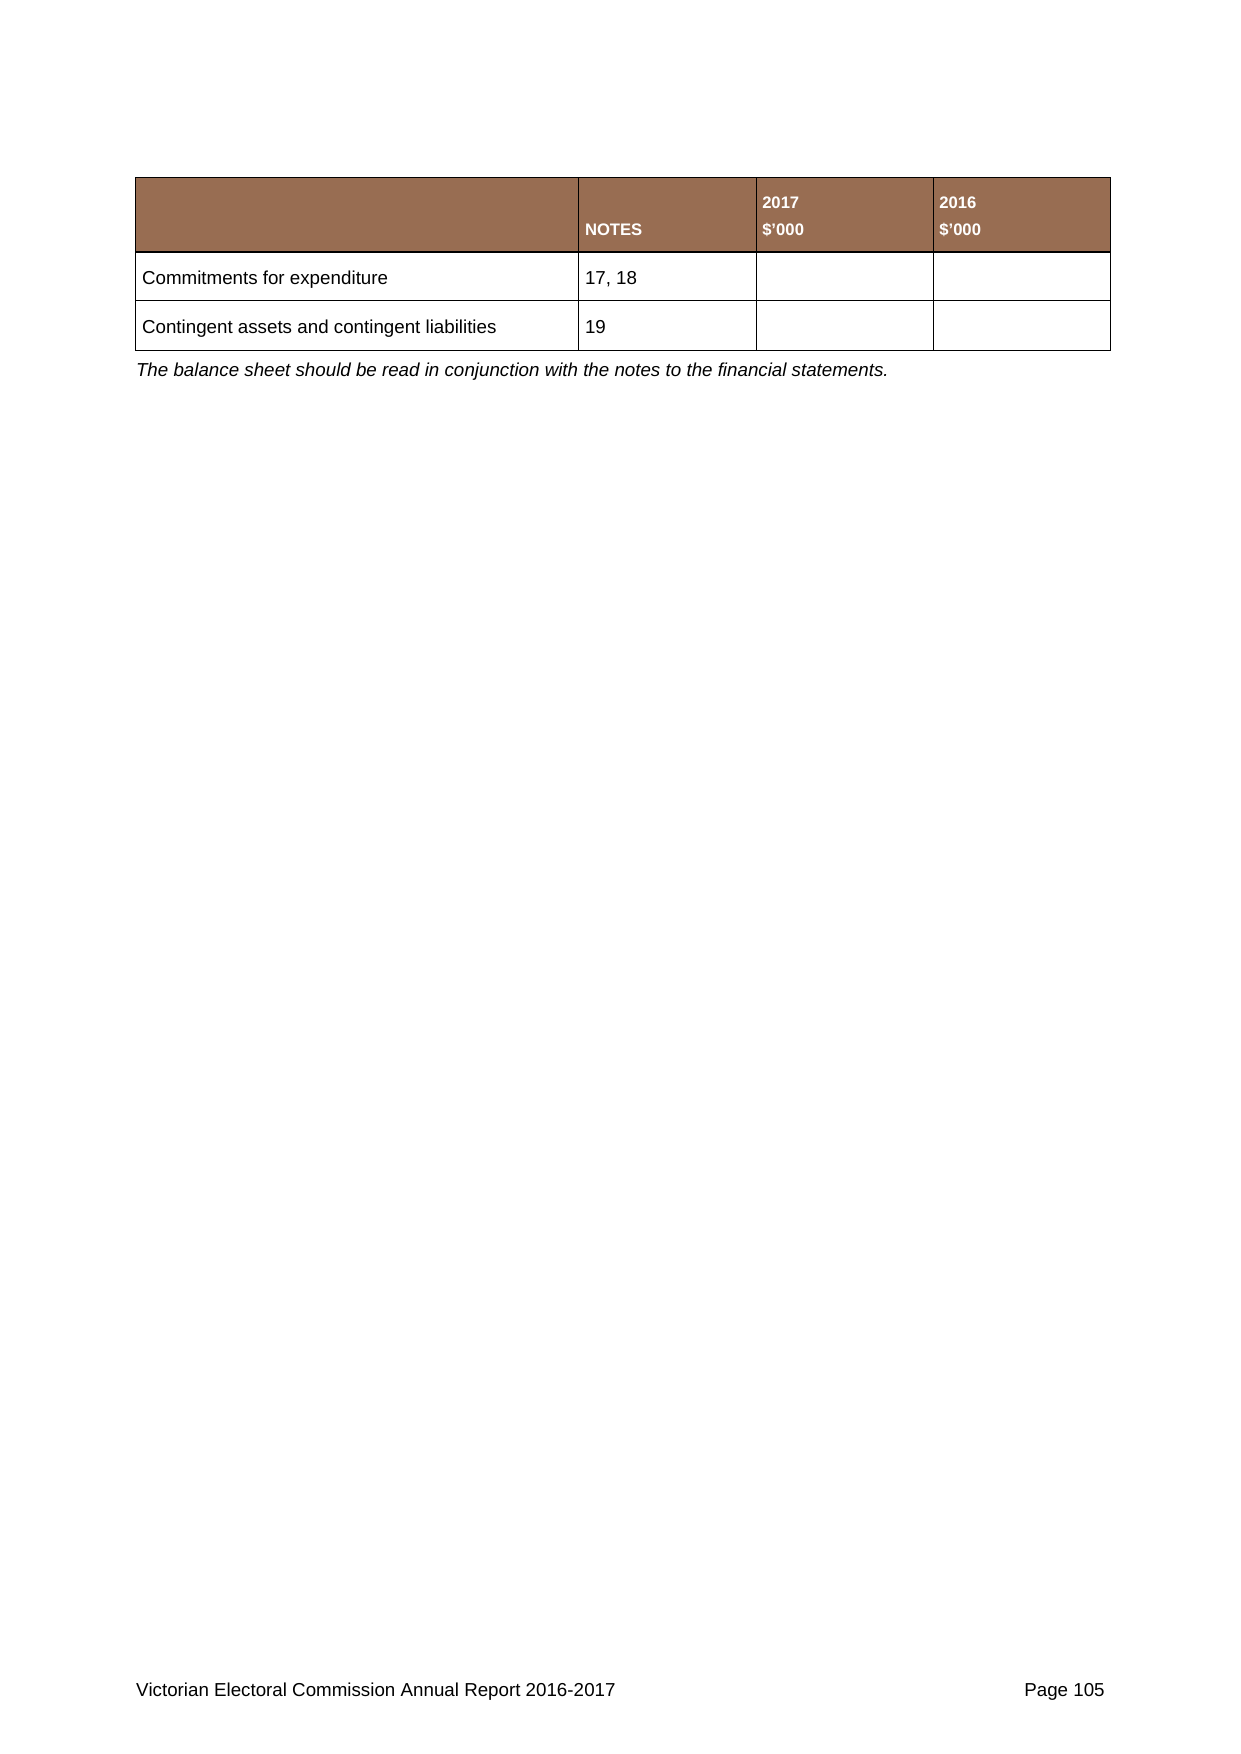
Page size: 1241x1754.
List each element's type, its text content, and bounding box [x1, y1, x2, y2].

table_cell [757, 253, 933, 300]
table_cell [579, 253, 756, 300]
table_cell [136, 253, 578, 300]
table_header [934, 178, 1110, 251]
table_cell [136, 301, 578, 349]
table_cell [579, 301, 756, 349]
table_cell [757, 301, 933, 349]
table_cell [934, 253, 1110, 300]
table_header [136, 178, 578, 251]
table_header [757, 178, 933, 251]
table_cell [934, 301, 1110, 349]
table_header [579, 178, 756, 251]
text The balance sheet should be read in conjunction with the notes to the financial statements. [136, 357, 1104, 382]
